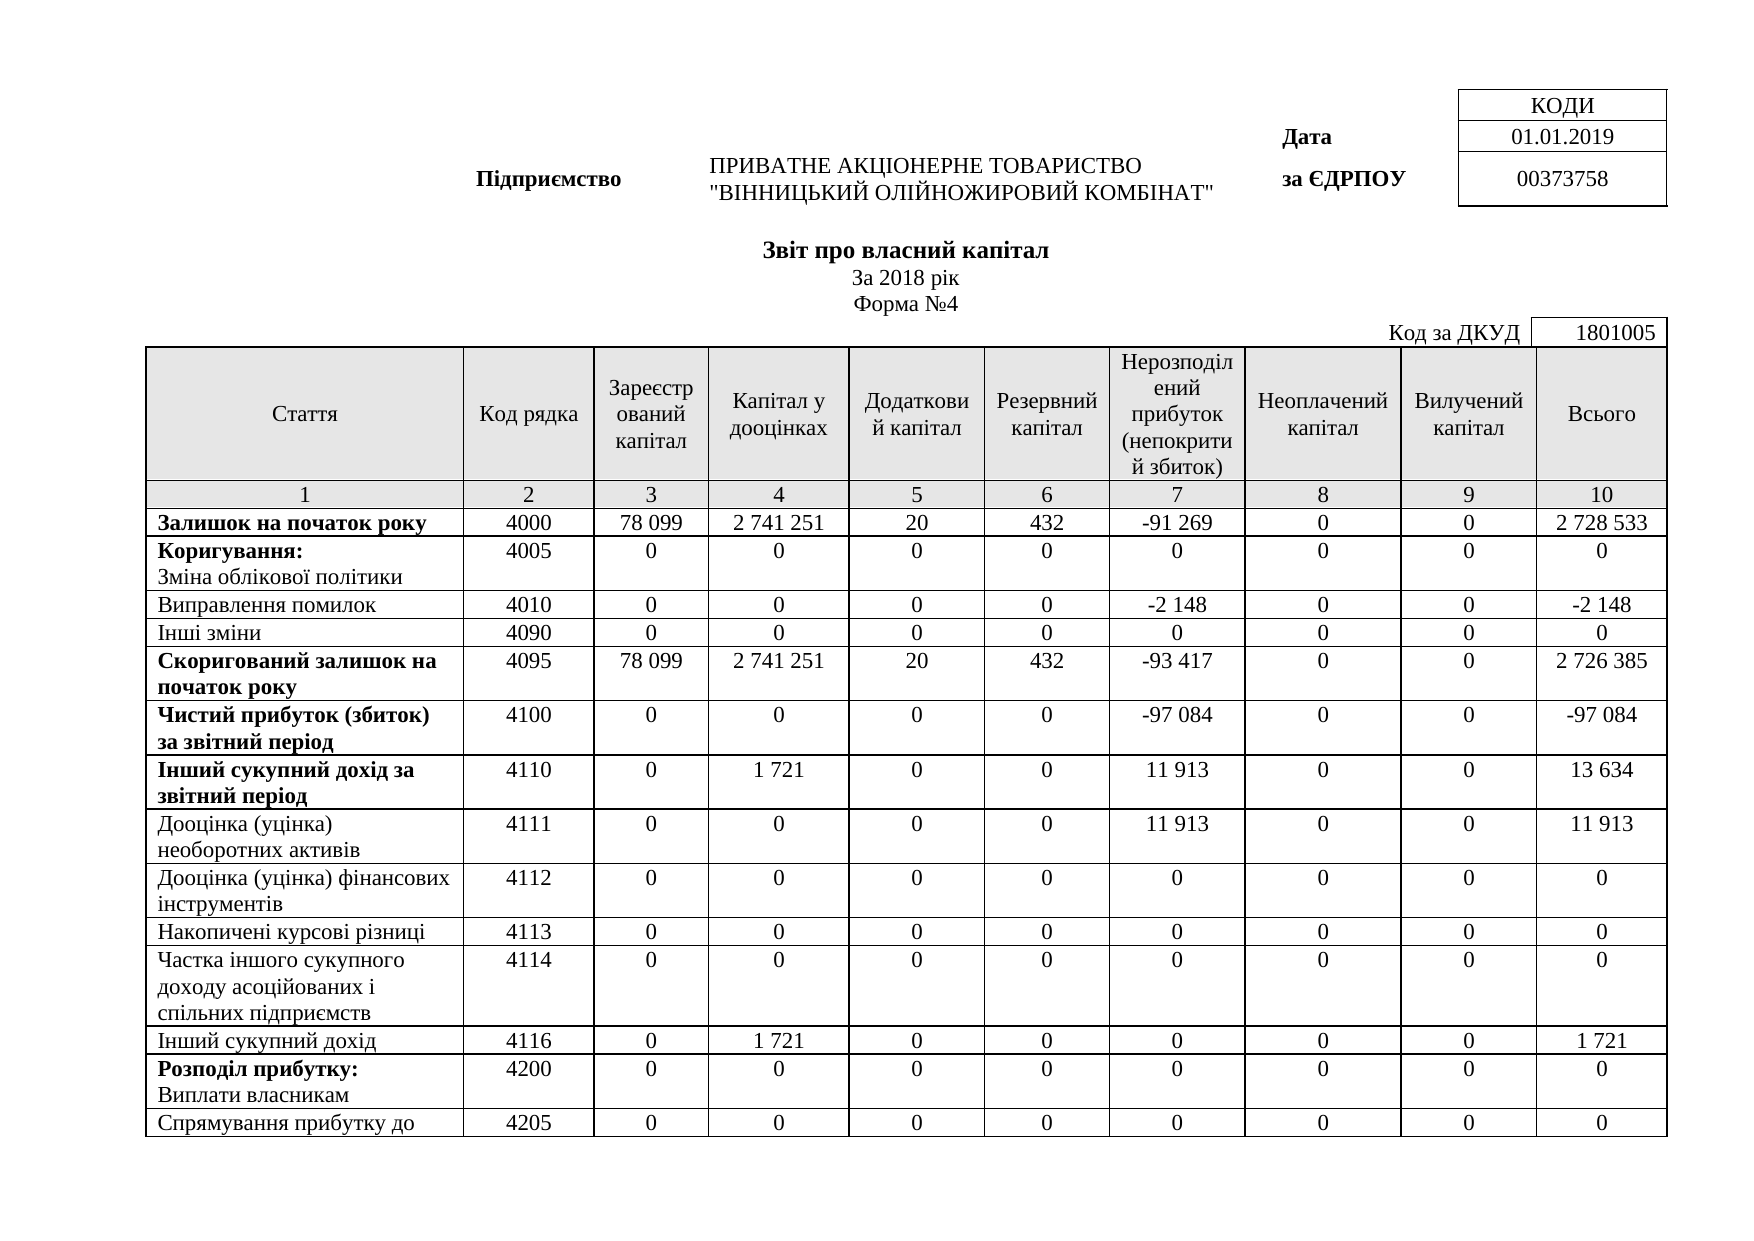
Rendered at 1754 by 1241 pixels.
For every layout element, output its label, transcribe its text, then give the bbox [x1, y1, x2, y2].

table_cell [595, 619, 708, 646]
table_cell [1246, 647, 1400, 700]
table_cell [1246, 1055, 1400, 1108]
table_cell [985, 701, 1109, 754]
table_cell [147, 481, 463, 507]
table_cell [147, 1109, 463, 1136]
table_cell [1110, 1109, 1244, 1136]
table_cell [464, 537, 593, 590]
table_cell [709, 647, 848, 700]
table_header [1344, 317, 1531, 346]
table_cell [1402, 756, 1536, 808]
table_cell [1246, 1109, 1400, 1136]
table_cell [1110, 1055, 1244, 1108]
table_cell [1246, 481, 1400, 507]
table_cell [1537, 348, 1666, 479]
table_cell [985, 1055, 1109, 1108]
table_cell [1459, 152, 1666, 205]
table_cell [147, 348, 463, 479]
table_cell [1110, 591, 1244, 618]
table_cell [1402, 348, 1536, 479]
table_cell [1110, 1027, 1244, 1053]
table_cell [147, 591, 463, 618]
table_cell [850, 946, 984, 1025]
text Форма №4 [146, 290, 1665, 317]
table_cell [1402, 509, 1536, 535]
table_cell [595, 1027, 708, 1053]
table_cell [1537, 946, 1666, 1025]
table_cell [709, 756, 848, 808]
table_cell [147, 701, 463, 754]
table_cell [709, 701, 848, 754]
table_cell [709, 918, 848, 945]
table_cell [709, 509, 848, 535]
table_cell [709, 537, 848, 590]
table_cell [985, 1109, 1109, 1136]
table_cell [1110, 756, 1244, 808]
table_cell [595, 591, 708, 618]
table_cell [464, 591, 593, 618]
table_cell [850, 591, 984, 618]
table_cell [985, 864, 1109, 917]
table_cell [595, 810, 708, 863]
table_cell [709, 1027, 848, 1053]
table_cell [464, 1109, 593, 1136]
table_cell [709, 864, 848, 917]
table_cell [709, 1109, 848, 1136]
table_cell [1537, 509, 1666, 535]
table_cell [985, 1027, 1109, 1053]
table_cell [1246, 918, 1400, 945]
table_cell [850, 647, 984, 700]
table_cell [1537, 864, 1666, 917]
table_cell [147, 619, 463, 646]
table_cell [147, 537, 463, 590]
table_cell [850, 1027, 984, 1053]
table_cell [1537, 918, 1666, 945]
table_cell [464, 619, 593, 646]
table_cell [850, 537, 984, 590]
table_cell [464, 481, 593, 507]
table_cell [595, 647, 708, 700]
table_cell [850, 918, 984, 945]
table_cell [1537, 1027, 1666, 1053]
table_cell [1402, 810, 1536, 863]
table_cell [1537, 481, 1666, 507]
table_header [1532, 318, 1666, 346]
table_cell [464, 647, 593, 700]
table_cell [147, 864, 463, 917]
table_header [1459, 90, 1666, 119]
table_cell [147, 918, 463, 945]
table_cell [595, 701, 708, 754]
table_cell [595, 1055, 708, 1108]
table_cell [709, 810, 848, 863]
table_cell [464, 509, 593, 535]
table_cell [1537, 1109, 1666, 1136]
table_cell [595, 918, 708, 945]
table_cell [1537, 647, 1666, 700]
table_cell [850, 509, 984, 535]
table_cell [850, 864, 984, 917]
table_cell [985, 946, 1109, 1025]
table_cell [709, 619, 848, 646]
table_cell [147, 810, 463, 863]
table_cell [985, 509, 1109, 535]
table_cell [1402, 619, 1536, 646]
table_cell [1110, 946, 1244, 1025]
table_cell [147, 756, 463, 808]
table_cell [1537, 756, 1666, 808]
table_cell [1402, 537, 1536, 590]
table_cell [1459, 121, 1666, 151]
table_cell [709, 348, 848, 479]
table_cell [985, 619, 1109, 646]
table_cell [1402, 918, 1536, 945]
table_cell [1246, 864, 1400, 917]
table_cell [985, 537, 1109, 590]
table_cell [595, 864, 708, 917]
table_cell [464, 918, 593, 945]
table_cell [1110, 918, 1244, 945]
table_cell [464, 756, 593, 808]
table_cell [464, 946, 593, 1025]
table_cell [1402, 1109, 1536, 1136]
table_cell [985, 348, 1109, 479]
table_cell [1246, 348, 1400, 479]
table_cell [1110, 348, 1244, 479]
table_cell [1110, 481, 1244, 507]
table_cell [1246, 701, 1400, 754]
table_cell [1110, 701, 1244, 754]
text За 2018 рік [146, 264, 1665, 290]
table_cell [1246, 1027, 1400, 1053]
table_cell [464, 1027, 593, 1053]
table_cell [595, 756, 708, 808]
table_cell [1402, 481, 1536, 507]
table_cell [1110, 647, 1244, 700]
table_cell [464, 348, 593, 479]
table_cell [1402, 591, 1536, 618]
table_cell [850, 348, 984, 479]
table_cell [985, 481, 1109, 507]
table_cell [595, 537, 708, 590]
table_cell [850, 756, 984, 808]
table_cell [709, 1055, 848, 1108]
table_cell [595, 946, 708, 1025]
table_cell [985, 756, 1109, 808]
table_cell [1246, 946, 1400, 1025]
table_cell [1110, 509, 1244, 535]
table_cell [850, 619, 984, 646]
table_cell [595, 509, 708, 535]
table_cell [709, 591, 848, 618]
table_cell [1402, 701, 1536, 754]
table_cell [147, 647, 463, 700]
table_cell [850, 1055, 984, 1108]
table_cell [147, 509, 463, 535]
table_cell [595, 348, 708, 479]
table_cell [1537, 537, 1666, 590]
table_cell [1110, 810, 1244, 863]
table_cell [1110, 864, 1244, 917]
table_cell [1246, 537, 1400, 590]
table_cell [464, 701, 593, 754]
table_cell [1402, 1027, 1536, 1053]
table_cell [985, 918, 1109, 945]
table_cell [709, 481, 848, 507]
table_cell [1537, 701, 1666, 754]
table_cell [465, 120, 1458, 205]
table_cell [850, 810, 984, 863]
text Звіт про власний капітал [146, 235, 1665, 264]
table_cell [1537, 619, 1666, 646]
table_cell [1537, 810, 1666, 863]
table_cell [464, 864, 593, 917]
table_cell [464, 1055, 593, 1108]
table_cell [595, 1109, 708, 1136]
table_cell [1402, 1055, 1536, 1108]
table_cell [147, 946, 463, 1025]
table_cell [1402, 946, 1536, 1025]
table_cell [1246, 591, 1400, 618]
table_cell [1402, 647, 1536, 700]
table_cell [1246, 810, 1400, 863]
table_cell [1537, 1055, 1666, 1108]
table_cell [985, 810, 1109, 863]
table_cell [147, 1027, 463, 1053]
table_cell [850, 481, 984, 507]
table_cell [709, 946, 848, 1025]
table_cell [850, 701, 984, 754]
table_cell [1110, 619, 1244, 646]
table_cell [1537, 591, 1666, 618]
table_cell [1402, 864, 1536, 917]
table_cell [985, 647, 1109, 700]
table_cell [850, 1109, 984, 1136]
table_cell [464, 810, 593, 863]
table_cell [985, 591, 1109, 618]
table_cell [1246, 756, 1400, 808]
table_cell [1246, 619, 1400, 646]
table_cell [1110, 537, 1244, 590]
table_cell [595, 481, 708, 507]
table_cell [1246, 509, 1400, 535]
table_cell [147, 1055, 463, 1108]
